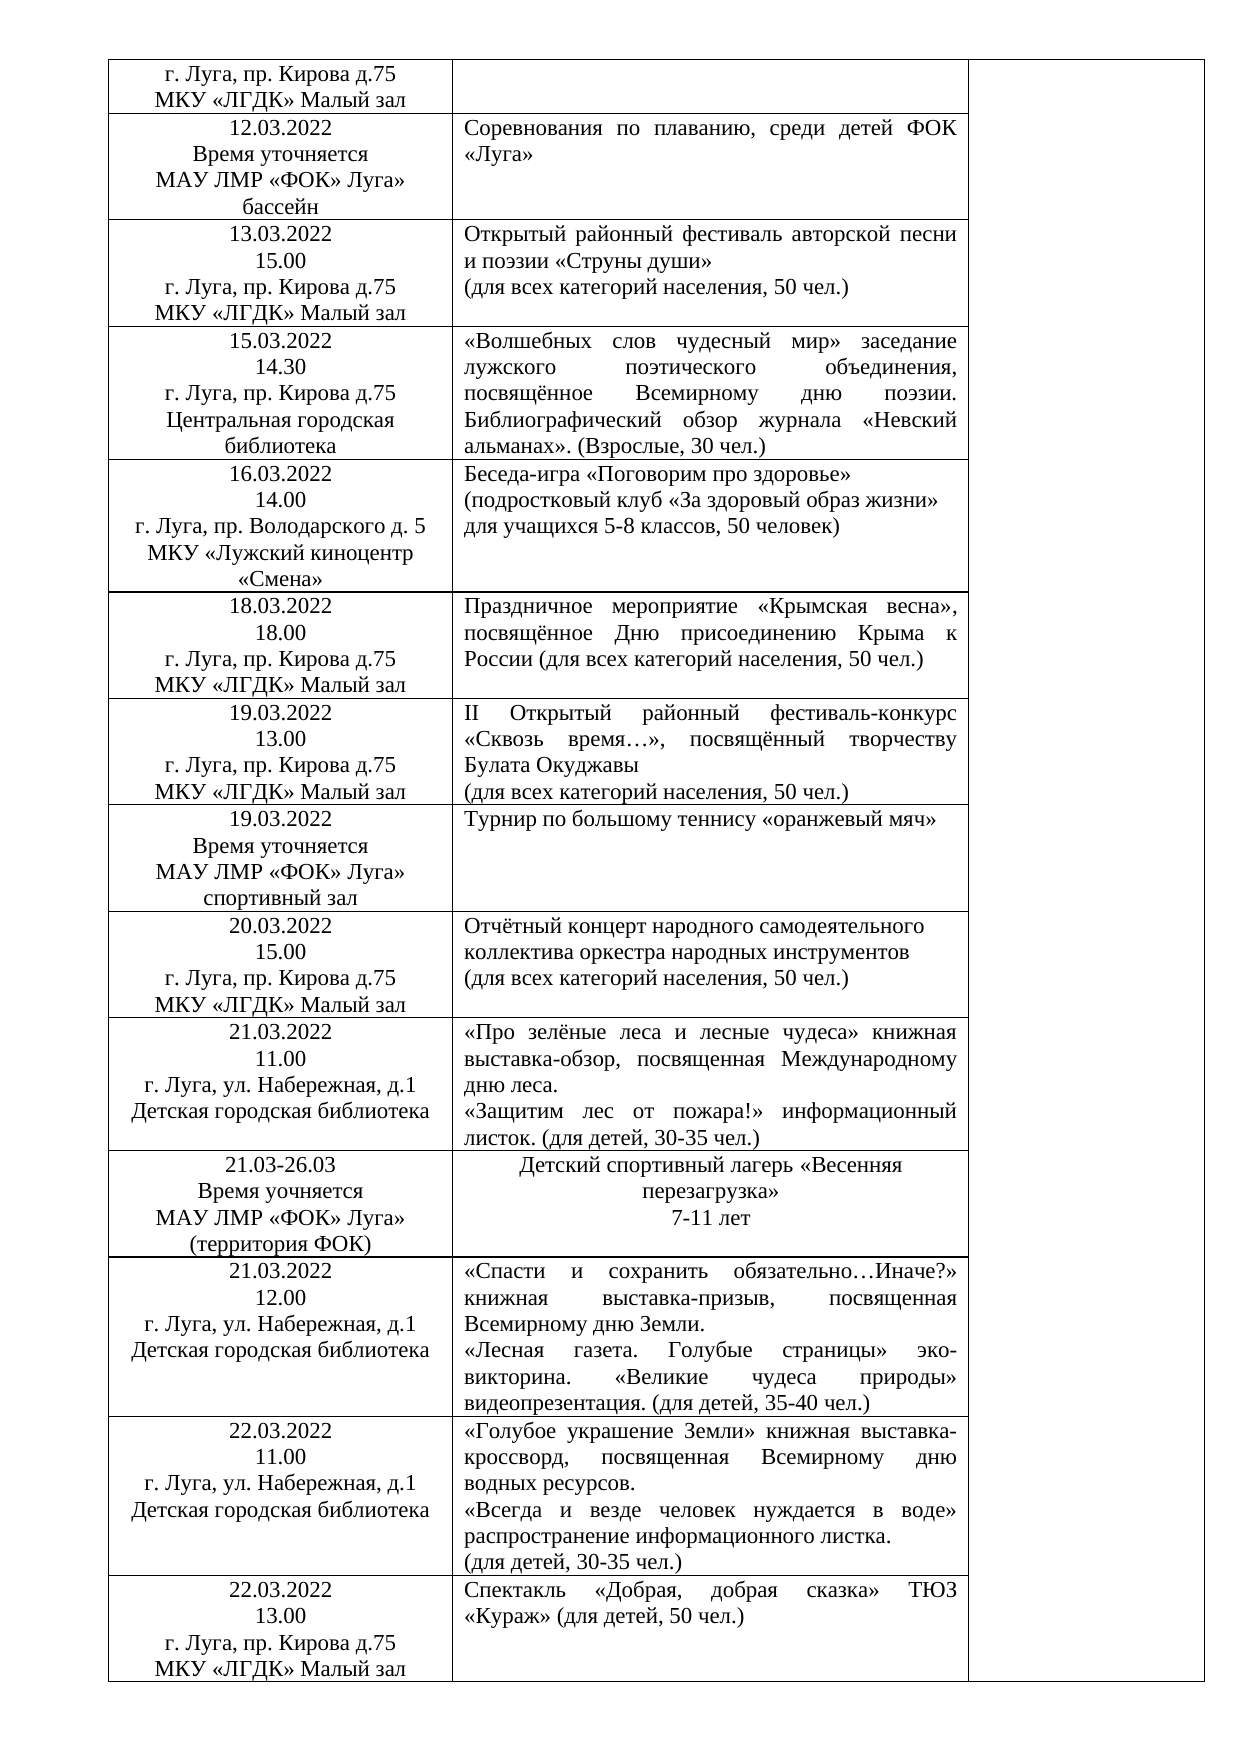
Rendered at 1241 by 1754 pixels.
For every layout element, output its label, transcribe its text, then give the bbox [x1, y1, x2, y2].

table_cell Турнир по большому теннису «оранжевый мяч» [453, 805, 968, 911]
table_cell Отчётный концерт народного самодеятельного коллектива оркестра народных инструментов (для всех категорий населения, 50 чел.) [453, 912, 968, 1017]
table_cell 22.03.2022 11.00 г. Луга, ул. Набережная, д.1 Детская городская библиотека [109, 1417, 452, 1575]
table_cell «Голубое украшение Земли» книжная выставка-кроссворд, посвященная Всемирному дню водных ресурсов. «Всегда и везде человек нуждается в воде» распространение информационного листка. (для детей, 30-35 чел.) [453, 1417, 968, 1575]
table_cell 19.03.2022 Время уточняется МАУ ЛМР «ФОК» Луга» спортивный зал [109, 805, 452, 911]
table_cell II Открытый районный фестиваль-конкурс «Сквозь время…», посвящённый творчеству Булата Окуджавы (для всех категорий населения, 50 чел.) [453, 699, 968, 804]
table_cell 16.03.2022 14.00 г. Луга, пр. Володарского д. 5 МКУ «Лужский киноцентр «Смена» [109, 460, 452, 591]
table_cell Детский спортивный лагерь «Весенняя перезагрузка» 7-11 лет [453, 1151, 968, 1256]
table_cell 21.03.2022 12.00 г. Луга, ул. Набережная, д.1 Детская городская библиотека [109, 1258, 452, 1416]
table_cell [109, 60, 452, 113]
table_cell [453, 60, 968, 113]
table_cell Праздничное мероприятие «Крымская весна», посвящённое Дню присоединению Крыма к России (для всех категорий населения, 50 чел.) [453, 593, 968, 698]
table_cell 15.03.2022 14.30 г. Луга, пр. Кирова д.75 Центральная городская библиотека [109, 327, 452, 458]
table_cell 21.03.2022 11.00 г. Луга, ул. Набережная, д.1 Детская городская библиотека [109, 1018, 452, 1150]
table_cell 13.03.2022 15.00 г. Луга, пр. Кирова д.75 МКУ «ЛГДК» Малый зал [109, 220, 452, 326]
table_cell «Про зелёные леса и лесные чудеса» книжная выставка-обзор, посвященная Международному дню леса. «Защитим лес от пожара!» информационный листок. (для детей, 30-35 чел.) [453, 1018, 968, 1150]
table_cell Беседа-игра «Поговорим про здоровье» (подростковый клуб «За здоровый образ жизни» для учащихся 5-8 классов, 50 человек) [453, 460, 968, 591]
table_cell 12.03.2022 Время уточняется МАУ ЛМР «ФОК» Луга» бассейн [109, 114, 452, 219]
table_cell 19.03.2022 13.00 г. Луга, пр. Кирова д.75 МКУ «ЛГДК» Малый зал [109, 699, 452, 804]
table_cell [109, 1576, 452, 1681]
table_cell Соревнования по плаванию, среди детей ФОК «Луга» [453, 114, 968, 219]
table_cell «Спасти и сохранить обязательно…Иначе?» книжная выставка-призыв, посвященная Всемирному дню Земли. «Лесная газета. Голубые страницы» эко-викторина. «Великие чудеса природы» видеопрезентация. (для детей, 35-40 чел.) [453, 1258, 968, 1416]
table_cell 18.03.2022 18.00 г. Луга, пр. Кирова д.75 МКУ «ЛГДК» Малый зал [109, 593, 452, 698]
table_cell 21.03-26.03 Время уочняется МАУ ЛМР «ФОК» Луга» (территория ФОК) [109, 1151, 452, 1256]
table_cell Спектакль «Добрая, добрая сказка» ТЮЗ «Кураж» (для детей, 50 чел.) [453, 1576, 968, 1681]
table_cell Открытый районный фестиваль авторской песни и поэзии «Струны души» (для всех категорий населения, 50 чел.) [453, 220, 968, 326]
table_cell «Волшебных слов чудесный мир» заседание лужского поэтического объединения, посвящённое Всемирному дню поэзии. Библиографический обзор журнала «Невский альманах». (Взрослые, 30 чел.) [453, 327, 968, 458]
table_cell 20.03.2022 15.00 г. Луга, пр. Кирова д.75 МКУ «ЛГДК» Малый зал [109, 912, 452, 1017]
